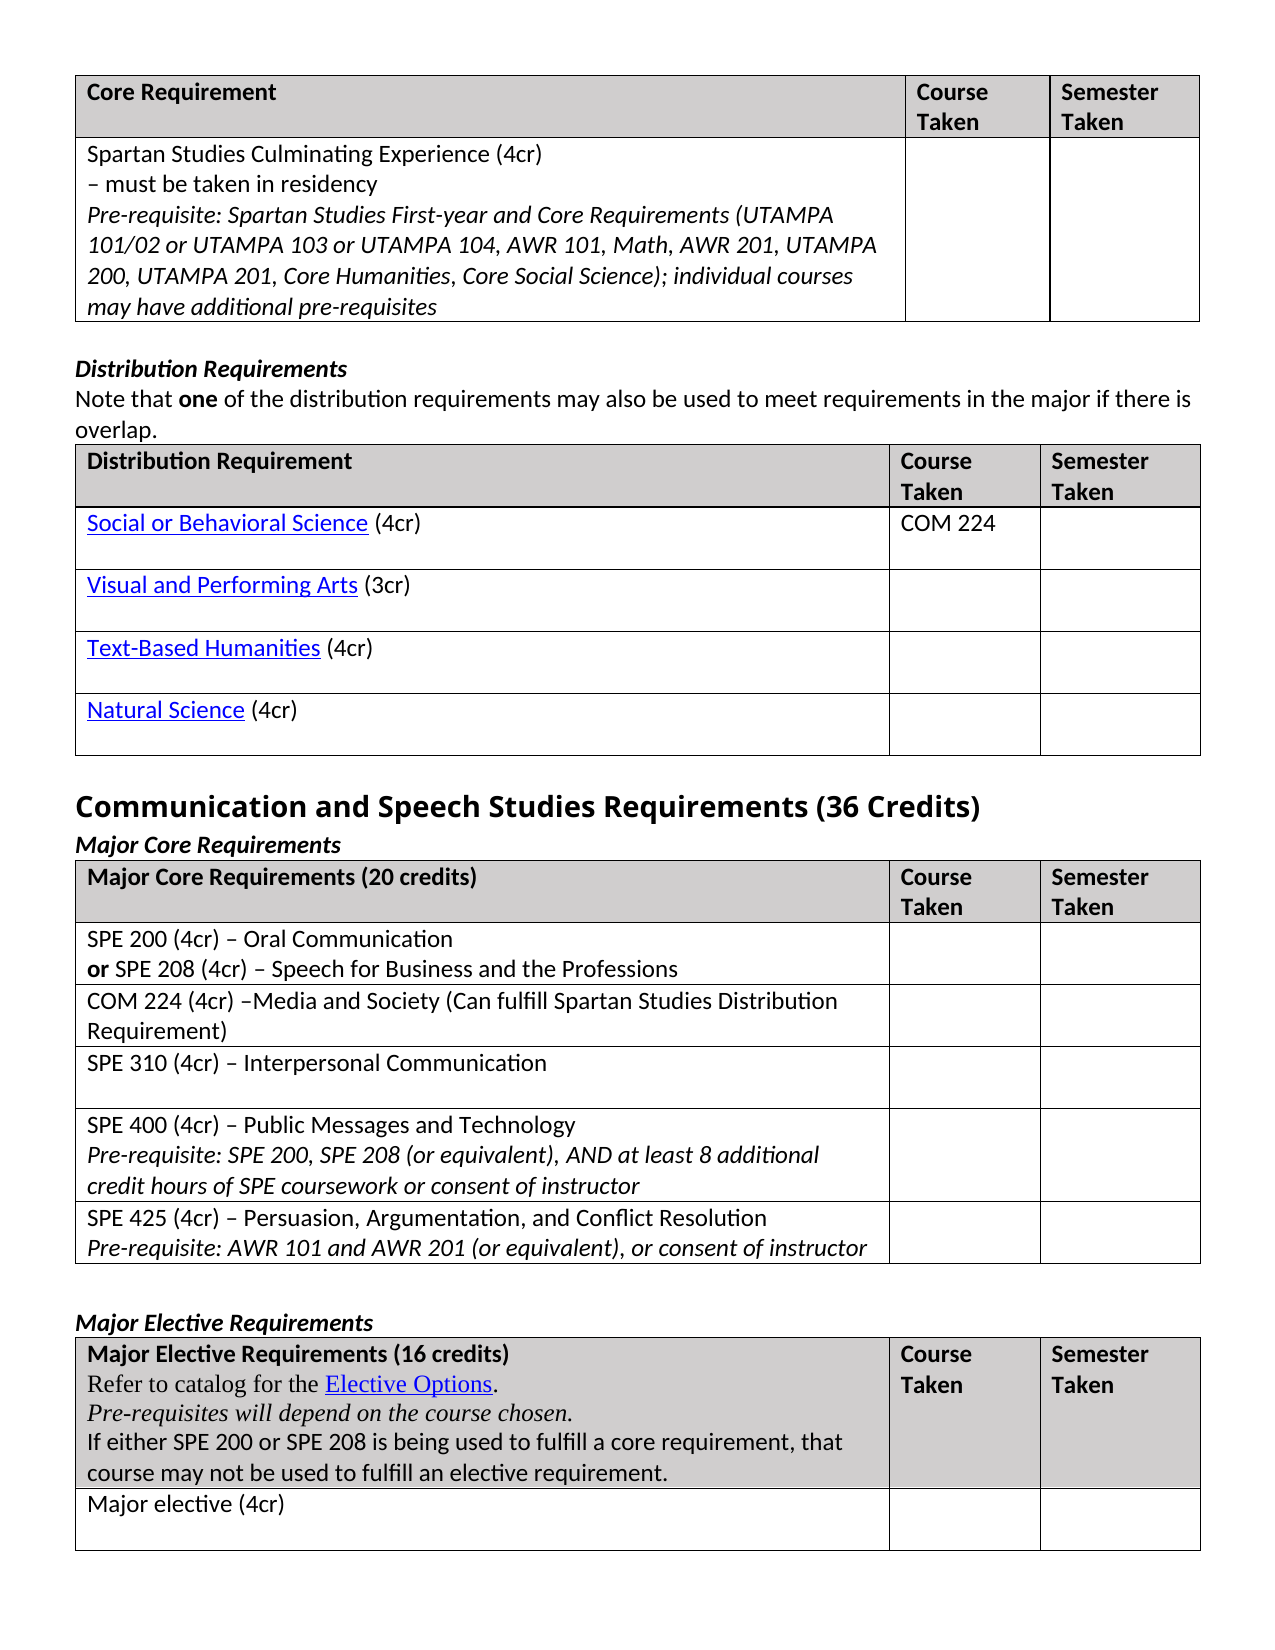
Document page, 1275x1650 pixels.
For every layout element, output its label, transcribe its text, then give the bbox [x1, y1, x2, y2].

table_cell COM 224 (4cr) –Media and Society (Can fulfill Spartan Studies Distribution Requirement) [76, 985, 889, 1046]
table_cell [906, 138, 1049, 321]
table_cell [1041, 508, 1200, 568]
subtitle Distribution Requirements [75, 353, 1200, 383]
table_cell [890, 1489, 1040, 1549]
table_cell Spartan Studies Culminating Experience (4cr) – must be taken in residency Pre-requisite: Spartan Studies First-year and Core Requirements (UTAMPA 101/02 or UTAMPA 103 or UTAMPA 104, AWR 101, Math, AWR 201, UTAMPA 200, UTAMPA 201, Core Humanities, Core Social Science); individual courses may have additional pre-requisites [76, 138, 905, 321]
table_cell [890, 1202, 1040, 1263]
table_header Semester Taken [1041, 861, 1200, 922]
subtitle Major Core Requirements [75, 829, 1200, 860]
table_cell [890, 1047, 1040, 1108]
table_cell Text-Based Humanities (4cr) [76, 632, 889, 693]
table_cell [890, 632, 1040, 693]
table_cell SPE 310 (4cr) – Interpersonal Communication [76, 1047, 889, 1108]
subtitle Major Elective Requirements [75, 1307, 1200, 1337]
table_header Major Core Requirements (20 credits) [76, 861, 889, 922]
table_cell SPE 200 (4cr) – Oral Communication or SPE 208 (4cr) – Speech for Business and the Professions [76, 923, 889, 984]
table_header Core Requirement [76, 76, 905, 137]
table_cell COM 224 [890, 508, 1040, 568]
table_header Course Taken [906, 76, 1049, 137]
table_cell [1041, 694, 1200, 755]
table_header Course Taken [890, 1338, 1040, 1487]
table_cell [1051, 138, 1199, 321]
table_cell [1041, 1047, 1200, 1108]
table_cell [890, 985, 1040, 1046]
table_cell [890, 570, 1040, 631]
table_header Course Taken [890, 445, 1040, 506]
table_cell [1041, 923, 1200, 984]
text Note that one of the distribution requirements may also be used to meet requirements in the major if there is overlap. [75, 383, 1200, 444]
table_cell Social or Behavioral Science (4cr) [76, 508, 889, 568]
table_cell Natural Science (4cr) [76, 694, 889, 755]
table_cell SPE 425 (4cr) – Persuasion, Argumentation, and Conflict Resolution Pre-requisite: AWR 101 and AWR 201 (or equivalent), or consent of instructor [76, 1202, 889, 1263]
table_header Major Elective Requirements (16 credits) Refer to catalog for the Elective Options. Pre-requisites will depend on the course chosen. If either SPE 200 or SPE 208 is being used to fulfill a core requirement, that course may not be used to fulfill an elective requirement. [76, 1338, 889, 1487]
table_cell SPE 400 (4cr) – Public Messages and Technology Pre-requisite: SPE 200, SPE 208 (or equivalent), AND at least 8 additional credit hours of SPE coursework or consent of instructor [76, 1109, 889, 1201]
table_header Semester Taken [1041, 445, 1200, 506]
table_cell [76, 1489, 889, 1549]
table_cell [890, 694, 1040, 755]
table_cell [1041, 1202, 1200, 1263]
table_cell [1041, 570, 1200, 631]
table_header Distribution Requirement [76, 445, 889, 506]
table_header Semester Taken [1051, 76, 1199, 137]
table_cell [1041, 1109, 1200, 1201]
table_header Course Taken [890, 861, 1040, 922]
table_cell [1041, 632, 1200, 693]
table_header Semester Taken [1041, 1338, 1200, 1487]
subtitle Communication and Speech Studies Requirements (36 Credits) [75, 786, 1200, 826]
table_cell [890, 923, 1040, 984]
table_cell [890, 1109, 1040, 1201]
table_cell [1041, 1489, 1200, 1549]
table_cell Visual and Performing Arts (3cr) [76, 570, 889, 631]
table_cell [1041, 985, 1200, 1046]
